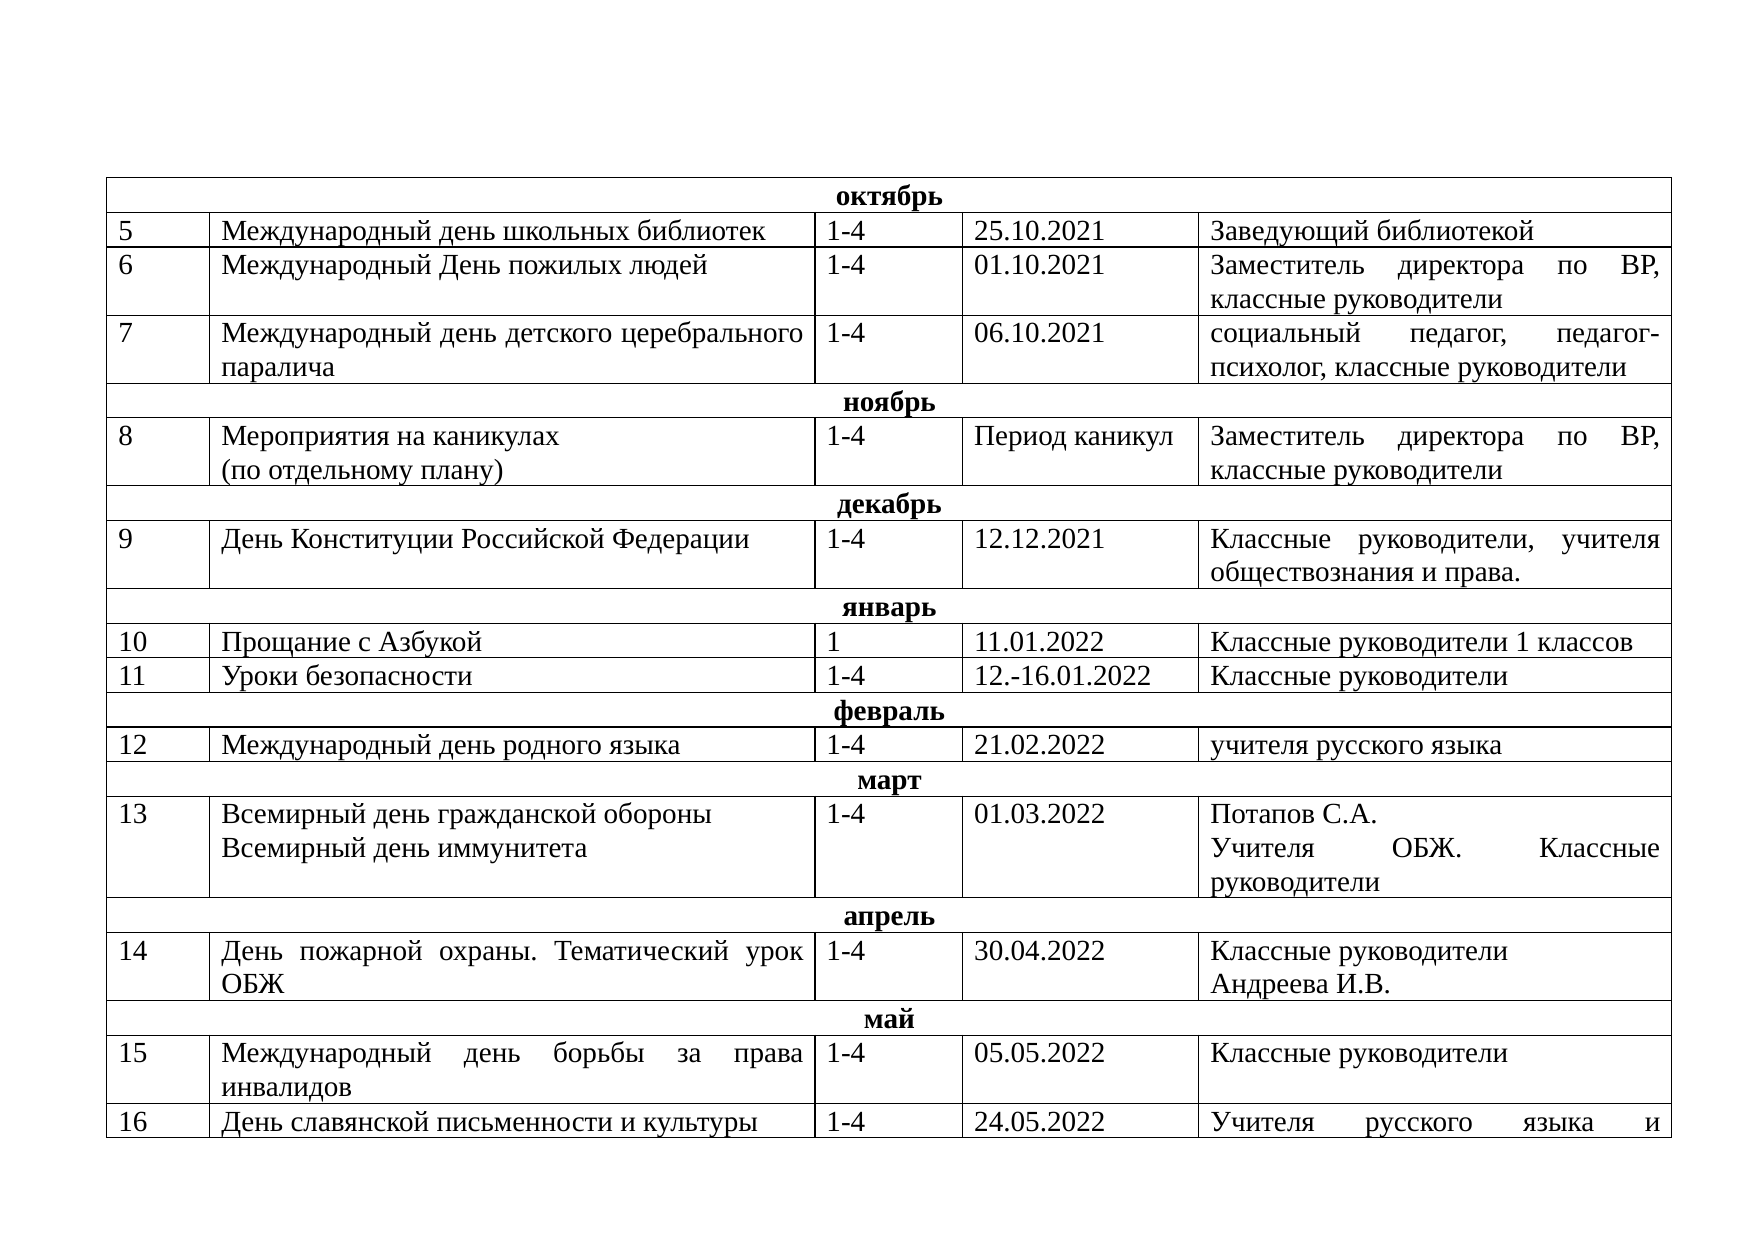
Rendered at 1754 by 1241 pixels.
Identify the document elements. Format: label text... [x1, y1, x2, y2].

table_cell 10 [107, 624, 209, 657]
table_cell учителя русского языка [1199, 728, 1671, 761]
table_cell декабрь [107, 486, 1671, 520]
table_cell май [107, 1001, 1671, 1034]
table_cell 12.12.2021 [963, 521, 1198, 588]
table_cell 1-4 [816, 521, 962, 588]
table_cell Международный день детского церебрального паралича [210, 316, 814, 383]
table_cell 21.02.2022 [963, 728, 1198, 761]
table_cell 5 [107, 213, 209, 246]
table_cell Классные руководители Андреева И.В. [1199, 933, 1671, 1000]
table_cell февраль [107, 693, 1671, 726]
table_cell 05.05.2022 [963, 1036, 1198, 1103]
table_cell 25.10.2021 [963, 213, 1198, 246]
table_cell Уроки безопасности [210, 658, 814, 692]
table_cell Период каникул [963, 418, 1198, 485]
table_cell 01.10.2021 [963, 248, 1198, 314]
table_cell ноябрь [107, 384, 1671, 417]
table_cell 1-4 [816, 658, 962, 692]
table_cell 1-4 [816, 933, 962, 1000]
table_cell 24.05.2022 [963, 1104, 1198, 1137]
table_cell 6 [107, 248, 209, 314]
table_cell Мероприятия на каникулах (по отдельному плану) [210, 418, 814, 485]
table_cell январь [107, 589, 1671, 623]
table_cell март [107, 762, 1671, 796]
table_cell 1 [816, 624, 962, 657]
table_cell 11 [107, 658, 209, 692]
table_cell 13 [107, 797, 209, 897]
table_cell Прощание с Азбукой [210, 624, 814, 657]
table_cell Международный День пожилых людей [210, 248, 814, 314]
table_cell Международный день борьбы за права инвалидов [210, 1036, 814, 1103]
table_cell 30.04.2022 [963, 933, 1198, 1000]
table_cell Всемирный день гражданской обороны Всемирный день иммунитета [210, 797, 814, 897]
table_cell 16 [107, 1104, 209, 1137]
table_cell октябрь [107, 178, 1671, 212]
table_cell 11.01.2022 [963, 624, 1198, 657]
table_cell Международный день родного языка [210, 728, 814, 761]
table_cell 7 [107, 316, 209, 383]
table_cell 1-4 [816, 316, 962, 383]
table_cell социальный педагог, педагог-психолог, классные руководители [1199, 316, 1671, 383]
table_cell 12 [107, 728, 209, 761]
table_cell Заместитель директора по ВР, классные руководители [1199, 418, 1671, 485]
table_cell 1-4 [816, 418, 962, 485]
table_cell Потапов С.А. Учителя ОБЖ. Классные руководители [1199, 797, 1671, 897]
table_cell Классные руководители [1199, 658, 1671, 692]
table_cell Заместитель директора по ВР, классные руководители [1199, 248, 1671, 314]
table_cell Заведующий библиотекой [1199, 213, 1671, 246]
table_cell 8 [107, 418, 209, 485]
table_cell День пожарной охраны. Тематический урок ОБЖ [210, 933, 814, 1000]
table_cell 1-4 [816, 728, 962, 761]
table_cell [1199, 1104, 1671, 1137]
table_cell 12.-16.01.2022 [963, 658, 1198, 692]
table_cell 14 [107, 933, 209, 1000]
table_cell 1-4 [816, 797, 962, 897]
table_cell Международный день школьных библиотек [210, 213, 814, 246]
table_cell День Конституции Российской Федерации [210, 521, 814, 588]
table_cell 1-4 [816, 1104, 962, 1137]
table_cell апрель [107, 898, 1671, 932]
table_cell 9 [107, 521, 209, 588]
table_cell Классные руководители 1 классов [1199, 624, 1671, 657]
table_cell 1-4 [816, 213, 962, 246]
table_cell Классные руководители, учителя обществознания и права. [1199, 521, 1671, 588]
table_cell 15 [107, 1036, 209, 1103]
table_cell 1-4 [816, 1036, 962, 1103]
table_cell 06.10.2021 [963, 316, 1198, 383]
table_cell 1-4 [816, 248, 962, 314]
table_cell 01.03.2022 [963, 797, 1198, 897]
table_cell Классные руководители [1199, 1036, 1671, 1103]
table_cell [210, 1104, 814, 1137]
